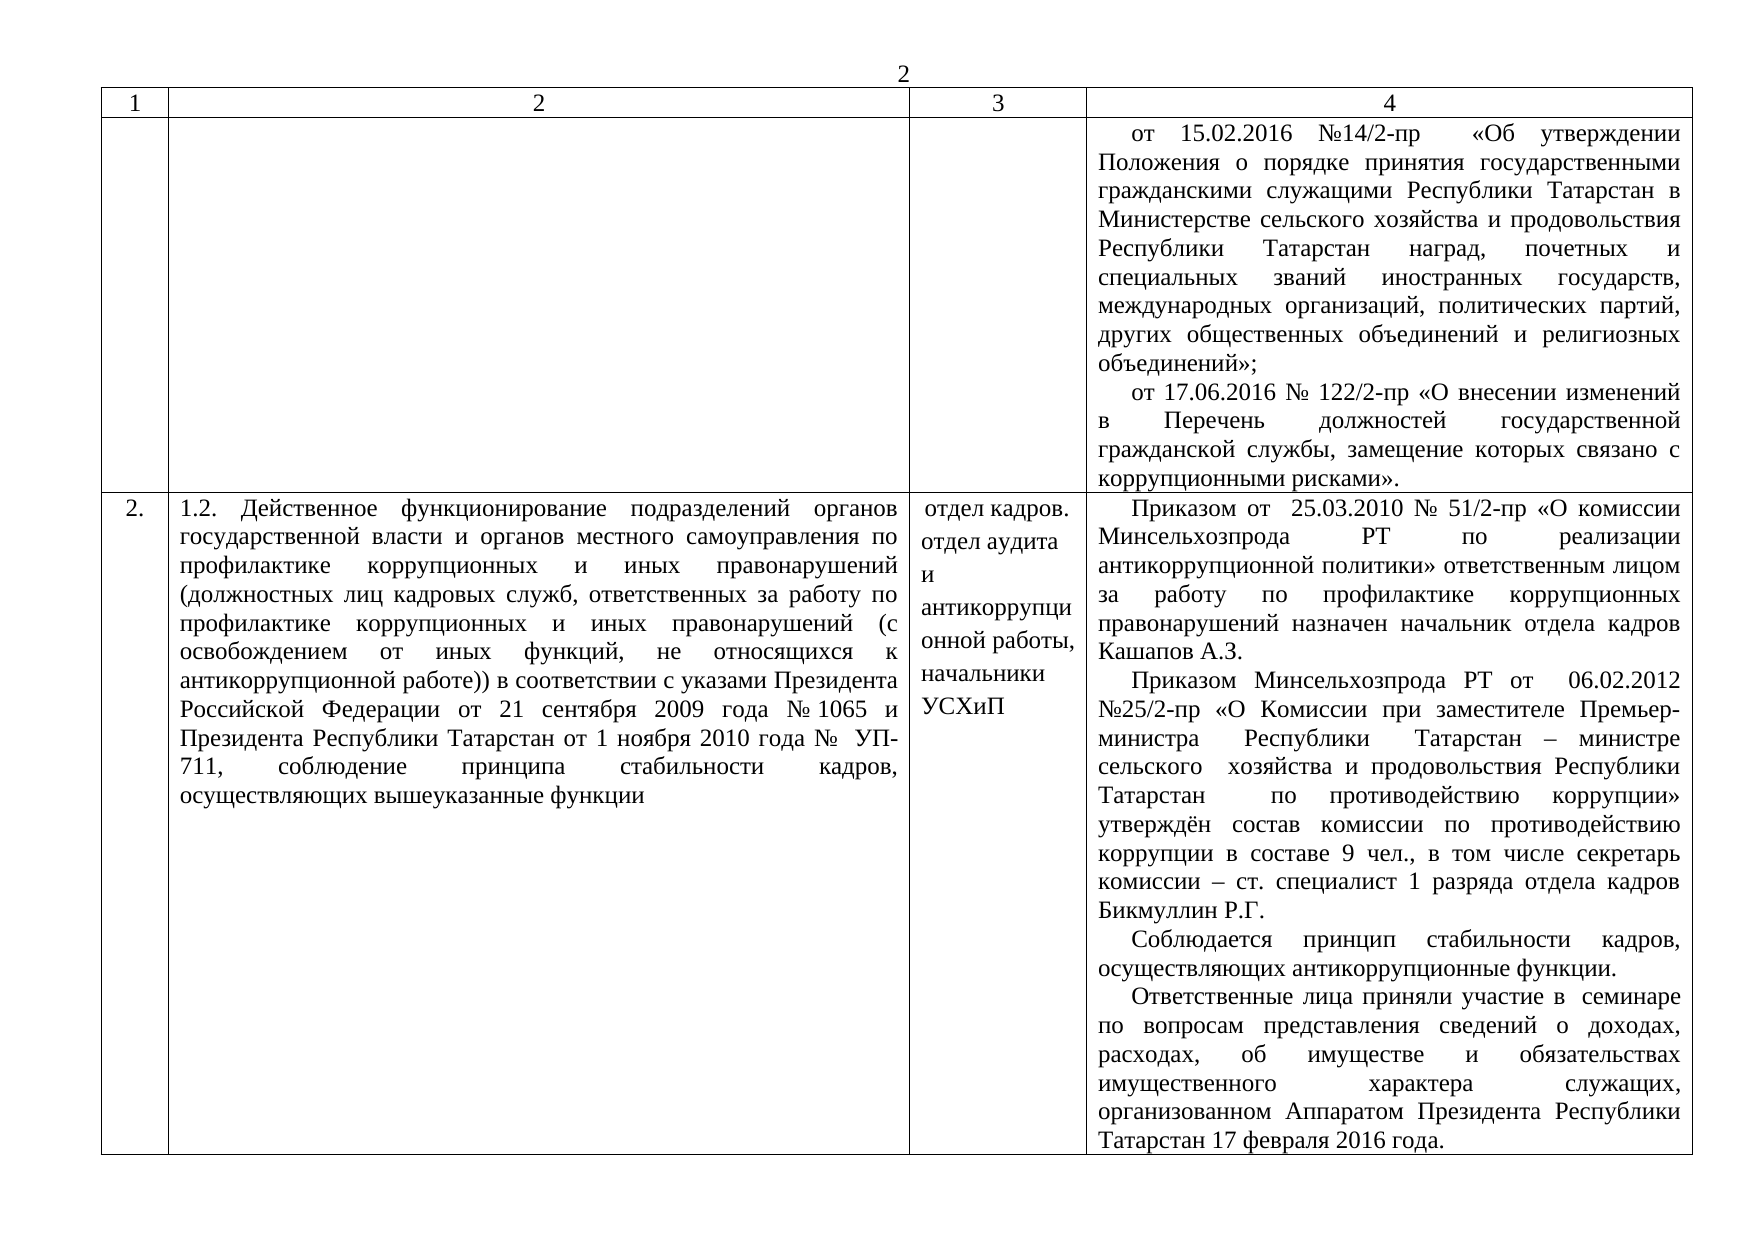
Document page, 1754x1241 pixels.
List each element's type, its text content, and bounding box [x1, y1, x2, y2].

table_header 3 [910, 88, 1086, 117]
table_header 2 [169, 88, 909, 117]
table_header 4 [1087, 88, 1692, 117]
table_cell 2. [102, 493, 168, 1154]
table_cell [169, 118, 909, 492]
table_header 1 [102, 88, 168, 117]
table_cell 1. [102, 118, 168, 492]
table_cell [1087, 493, 1692, 1154]
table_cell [910, 118, 1086, 492]
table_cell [169, 493, 909, 1154]
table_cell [1087, 118, 1692, 492]
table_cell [910, 493, 1086, 1154]
